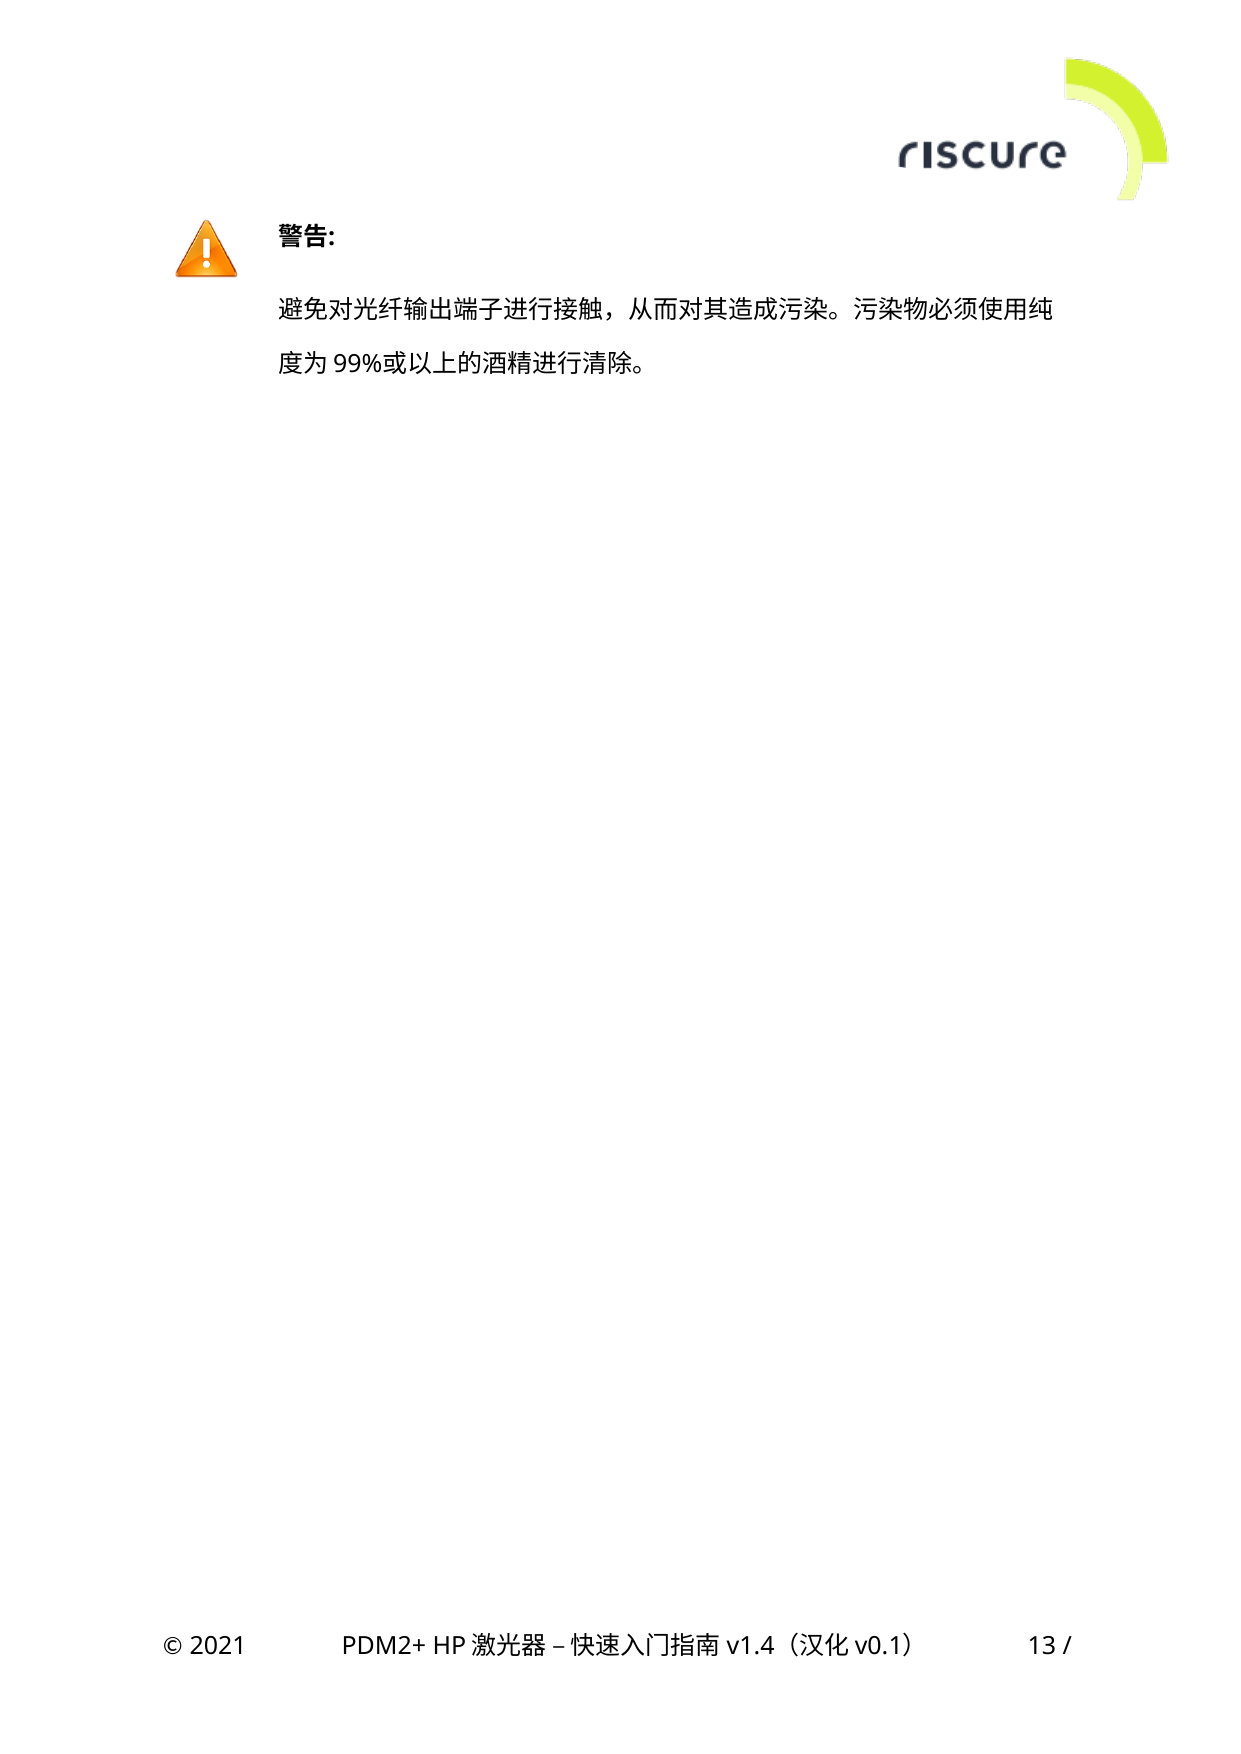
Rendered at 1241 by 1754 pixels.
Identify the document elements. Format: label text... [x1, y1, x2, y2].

table_header [162, 210, 267, 413]
table_header 警告: 避免对光纤输出端子进行接触，从而对其造成污染。污染物必须使用纯度为99%或以上的酒精进行清除。 [267, 210, 1078, 413]
picture [173, 216, 238, 281]
